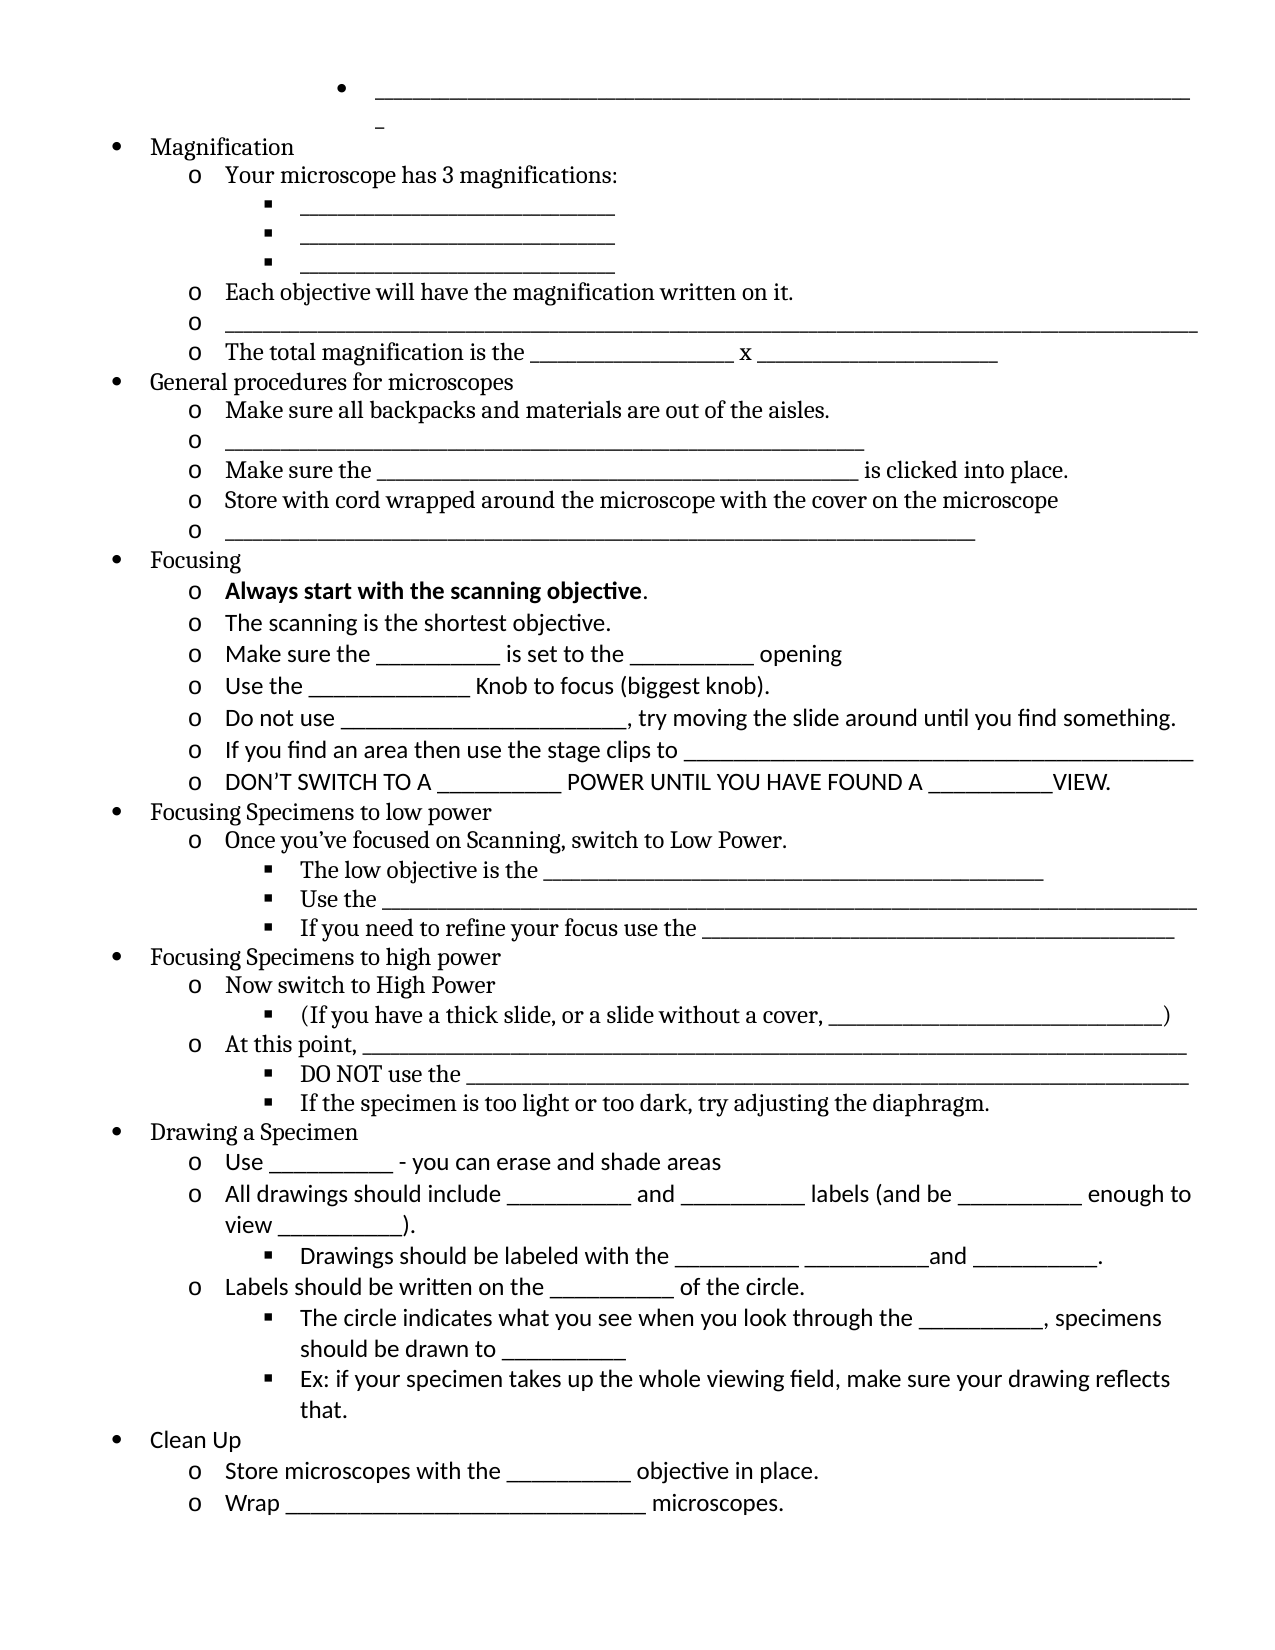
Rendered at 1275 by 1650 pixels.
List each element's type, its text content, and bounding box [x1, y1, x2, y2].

list Make sure the ____________________________________________________ is clicked into place. [187, 456, 1200, 486]
list If you find an area then use the stage clips to _________________________________________ [187, 734, 1200, 766]
list Ex: if your specimen takes up the whole viewing field, make sure your drawing reflects that. [262, 1363, 1200, 1424]
list The circle indicates what you see when you look through the __________, specimens should be drawn to __________ [262, 1302, 1200, 1363]
list Clean Up [112, 1424, 1200, 1455]
list __________________________________ [262, 220, 1200, 249]
list Magnification [112, 132, 1200, 161]
list All drawings should include __________ and __________ labels (and be __________ enough to view __________). [187, 1178, 1200, 1240]
list Use the _____________ Knob to focus (biggest knob). [187, 670, 1200, 702]
list Once you’ve focused on Scanning, switch to Low Power. [187, 826, 1200, 856]
list Do not use _______________________, try moving the slide around until you find something. [187, 702, 1200, 734]
list __________________________________ [262, 249, 1200, 277]
list Wrap _____________________________ microscopes. [187, 1487, 1200, 1519]
list Make sure the __________ is set to the __________ opening [187, 638, 1200, 670]
list Store with cord wrapped around the microscope with the cover on the microscope [187, 486, 1200, 516]
list The scanning is the shortest objective. [187, 607, 1200, 638]
list Focusing Specimens to high power [112, 942, 1200, 971]
list Drawing a Specimen [112, 1117, 1200, 1146]
list If you need to refine your focus use the ___________________________________________________ [262, 914, 1200, 942]
list The low objective is the ______________________________________________________ [262, 856, 1200, 885]
list Your microscope has 3 magnifications: [187, 161, 1200, 191]
list Drawings should be labeled with the __________ __________and __________. [262, 1240, 1200, 1271]
list _________________________________________________________________________________ [187, 516, 1200, 546]
list _____________________________________________________________________ [187, 426, 1200, 456]
list DO NOT use the ______________________________________________________________________________ [262, 1060, 1200, 1089]
list Make sure all backpacks and materials are out of the aisles. [187, 396, 1200, 426]
list At this point, _________________________________________________________________________________________ [187, 1030, 1200, 1060]
list (If you have a thick slide, or a slide without a cover, ____________________________________) [262, 1001, 1200, 1030]
list Now switch to High Power [187, 971, 1200, 1001]
list Always start with the scanning objective. [187, 575, 1200, 607]
list Focusing [112, 546, 1200, 575]
list If the specimen is too light or too dark, try adjusting the diaphragm. [262, 1089, 1200, 1117]
list The total magnification is the ______________________ x __________________________ [187, 337, 1200, 367]
list Use __________ - you can erase and shade areas [187, 1146, 1200, 1178]
list Each objective will have the magnification written on it. [187, 277, 1200, 307]
list _________________________________________________________________________________________ [337, 75, 1200, 132]
list Labels should be written on the __________ of the circle. [187, 1271, 1200, 1302]
list _________________________________________________________________________________________________________ [187, 307, 1200, 337]
list General procedures for microscopes [112, 367, 1200, 396]
list DON’T SWITCH TO A __________ POWER UNTIL YOU HAVE FOUND A __________VIEW. [187, 766, 1200, 797]
list Store microscopes with the __________ objective in place. [187, 1455, 1200, 1487]
list __________________________________ [262, 191, 1200, 220]
list Use the ________________________________________________________________________________________ [262, 885, 1200, 914]
list Focusing Specimens to low power [112, 797, 1200, 826]
